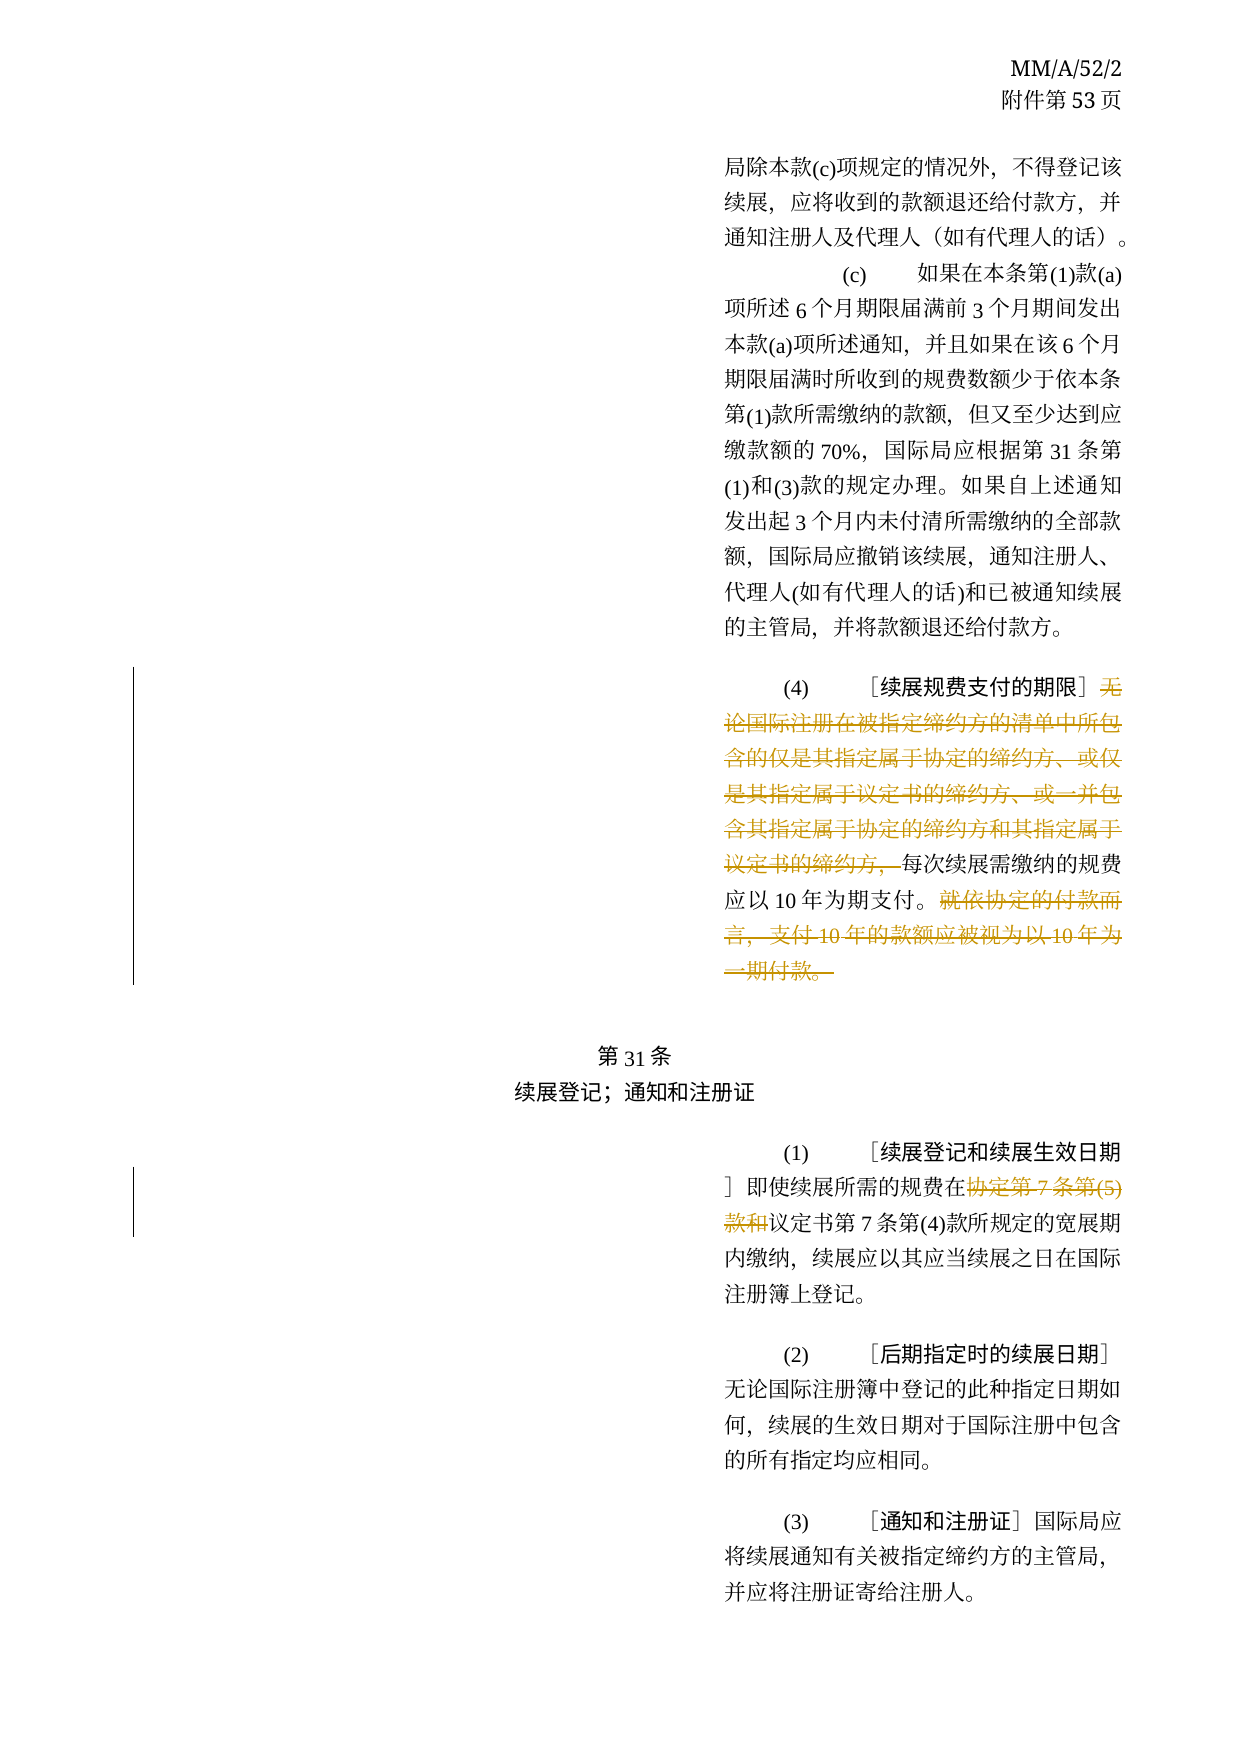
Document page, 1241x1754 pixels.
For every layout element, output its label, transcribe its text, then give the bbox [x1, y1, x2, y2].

text (4) ［续展规费支付的期限］每次续展需缴纳的规费应以10年为期支付。 [724, 726, 1122, 760]
text (1) ［续展登记和续展生效日期］即使续展所需的规费在议定书第7条第(4)款所规定的宽展期内缴纳，续展应以其应当续展之日在国际注册簿上登记。 [724, 1131, 1122, 1308]
text 第31条 [148, 1035, 1122, 1071]
text (4) ［续展规费支付的期限］每次续展需缴纳的规费应以10年为期支付。 [724, 938, 1122, 985]
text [724, 146, 1122, 252]
text (3) ［通知和注册证］国际局应将续展通知有关被指定缔约方的主管局，并应将注册证寄给注册人。 [724, 1500, 1122, 1606]
text (4) ［续展规费支付的期限］每次续展需缴纳的规费应以10年为期支付。 [724, 667, 1122, 724]
text (4) ［续展规费支付的期限］每次续展需缴纳的规费应以10年为期支付。 [724, 797, 1122, 831]
text (2) ［后期指定时的续展日期］无论国际注册簿中登记的此种指定日期如何，续展的生效日期对于国际注册中包含的所有指定均应相同。 [724, 1333, 1122, 1475]
text (c) 如果在本条第(1)款(a)项所述6个月期限届满前3个月期间发出本款(a)项所述通知，并且如果在该6个月期限届满时所收到的规费数额少于依本条第(1)款所需缴纳的款额，但又至少达到应缴款额的70%，国际局应根据第31条第(1)和(3)款的规定办理。如果自上述通知发出起3个月内未付清所需缴纳的全部款额，国际局应撤销该续展，通知注册人、代理人(如有代理人的话)和已被通知续展的主管局，并将款额退还给付款方。 [724, 252, 1122, 642]
text 续展登记；通知和注册证 [148, 1071, 1122, 1106]
text (4) ［续展规费支付的期限］每次续展需缴纳的规费应以10年为期支付。 [724, 761, 1122, 795]
text (4) ［续展规费支付的期限］每次续展需缴纳的规费应以10年为期支付。 [724, 832, 1122, 937]
